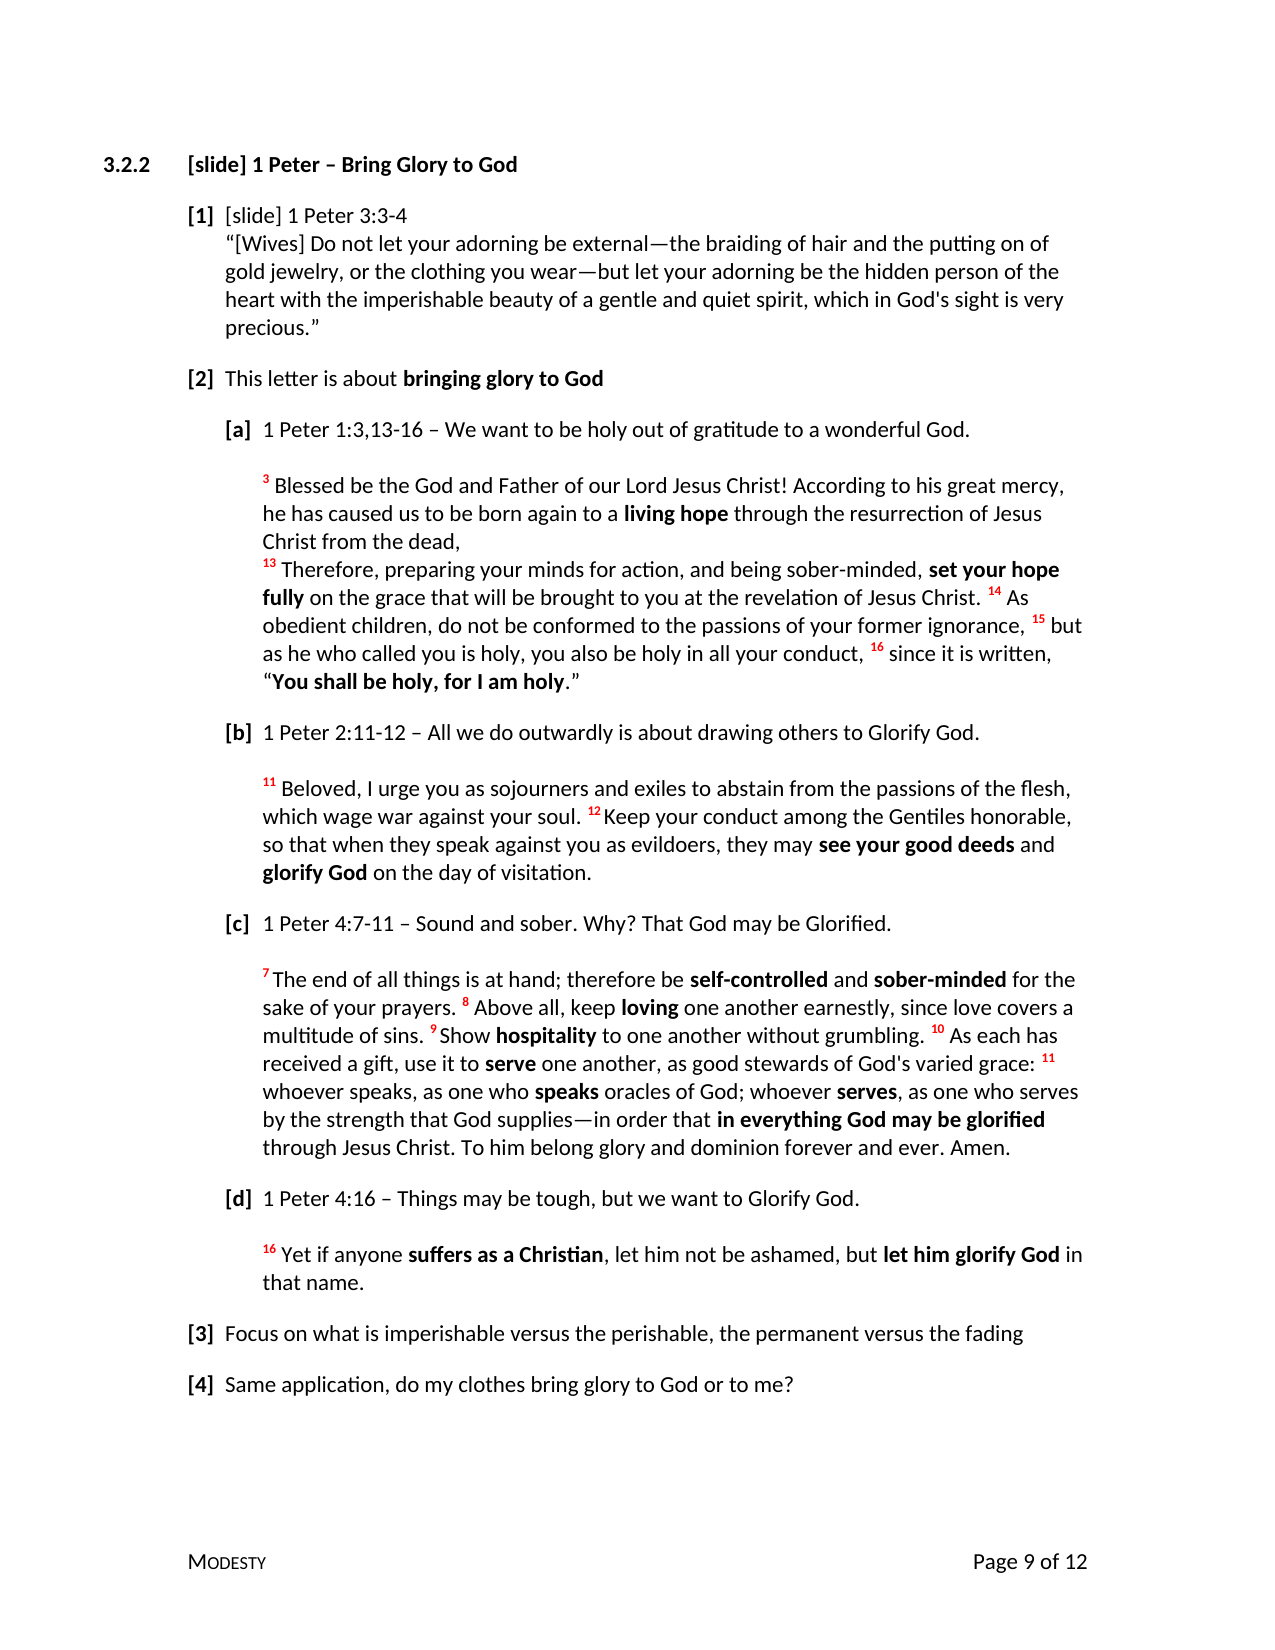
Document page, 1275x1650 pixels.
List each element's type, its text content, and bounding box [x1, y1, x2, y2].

text Focus on what is imperishable versus the perishable, the permanent versus the fading [187, 1319, 1087, 1347]
text [slide] 1 Peter 3:3-4 “[Wives] Do not let your adorning be external—the braiding of hair and the putting on of gold jewelry, or the clothing you wear—but let your adorning be the hidden person of the heart with the imperishable beauty of a gentle and quiet spirit, which in God's sight is very precious.” [187, 201, 1087, 341]
text [slide] 1 Peter – Bring Glory to God [150, 150, 1087, 178]
text 1 Peter 1:3,13-16 – We want to be holy out of gratitude to a wonderful God. 3 Blessed be the God and Father of our Lord Jesus Christ! According to his great mercy, he has caused us to be born again to a living hope through the resurrection of Jesus Christ from the dead, 13 Therefore, preparing your minds for action, and being sober-minded, set your hope fully on the grace that will be brought to you at the revelation of Jesus Christ. 14 As obedient children, do not be conformed to the passions of your former ignorance, 15 but as he who called you is holy, you also be holy in all your conduct, 16 since it is written, “You shall be holy, for I am holy.” [225, 415, 1087, 695]
text 1 Peter 4:7-11 – Sound and sober. Why? That God may be Glorified. 7 The end of all things is at hand; therefore be self-controlled and sober-minded for the sake of your prayers. 8 Above all, keep loving one another earnestly, since love covers a multitude of sins. 9 Show hospitality to one another without grumbling. 10 As each has received a gift, use it to serve one another, as good stewards of God's varied grace: 11 whoever speaks, as one who speaks oracles of God; whoever serves, as one who serves by the strength that God supplies—in order that in everything God may be glorified through Jesus Christ. To him belong glory and dominion forever and ever. Amen. [225, 909, 1087, 1161]
text 1 Peter 2:11-12 – All we do outwardly is about drawing others to Glorify God. 11 Beloved, I urge you as sojourners and exiles to abstain from the passions of the flesh, which wage war against your soul. 12 Keep your conduct among the Gentiles honorable, so that when they speak against you as evildoers, they may see your good deeds and glorify God on the day of visitation. [225, 718, 1087, 886]
text This letter is about bringing glory to God [187, 364, 1087, 392]
text 1 Peter 4:16 – Things may be tough, but we want to Glorify God. 16 Yet if anyone suffers as a Christian, let him not be ashamed, but let him glorify God in that name. [225, 1184, 1087, 1296]
text Same application, do my clothes bring glory to God or to me? [187, 1370, 1087, 1398]
